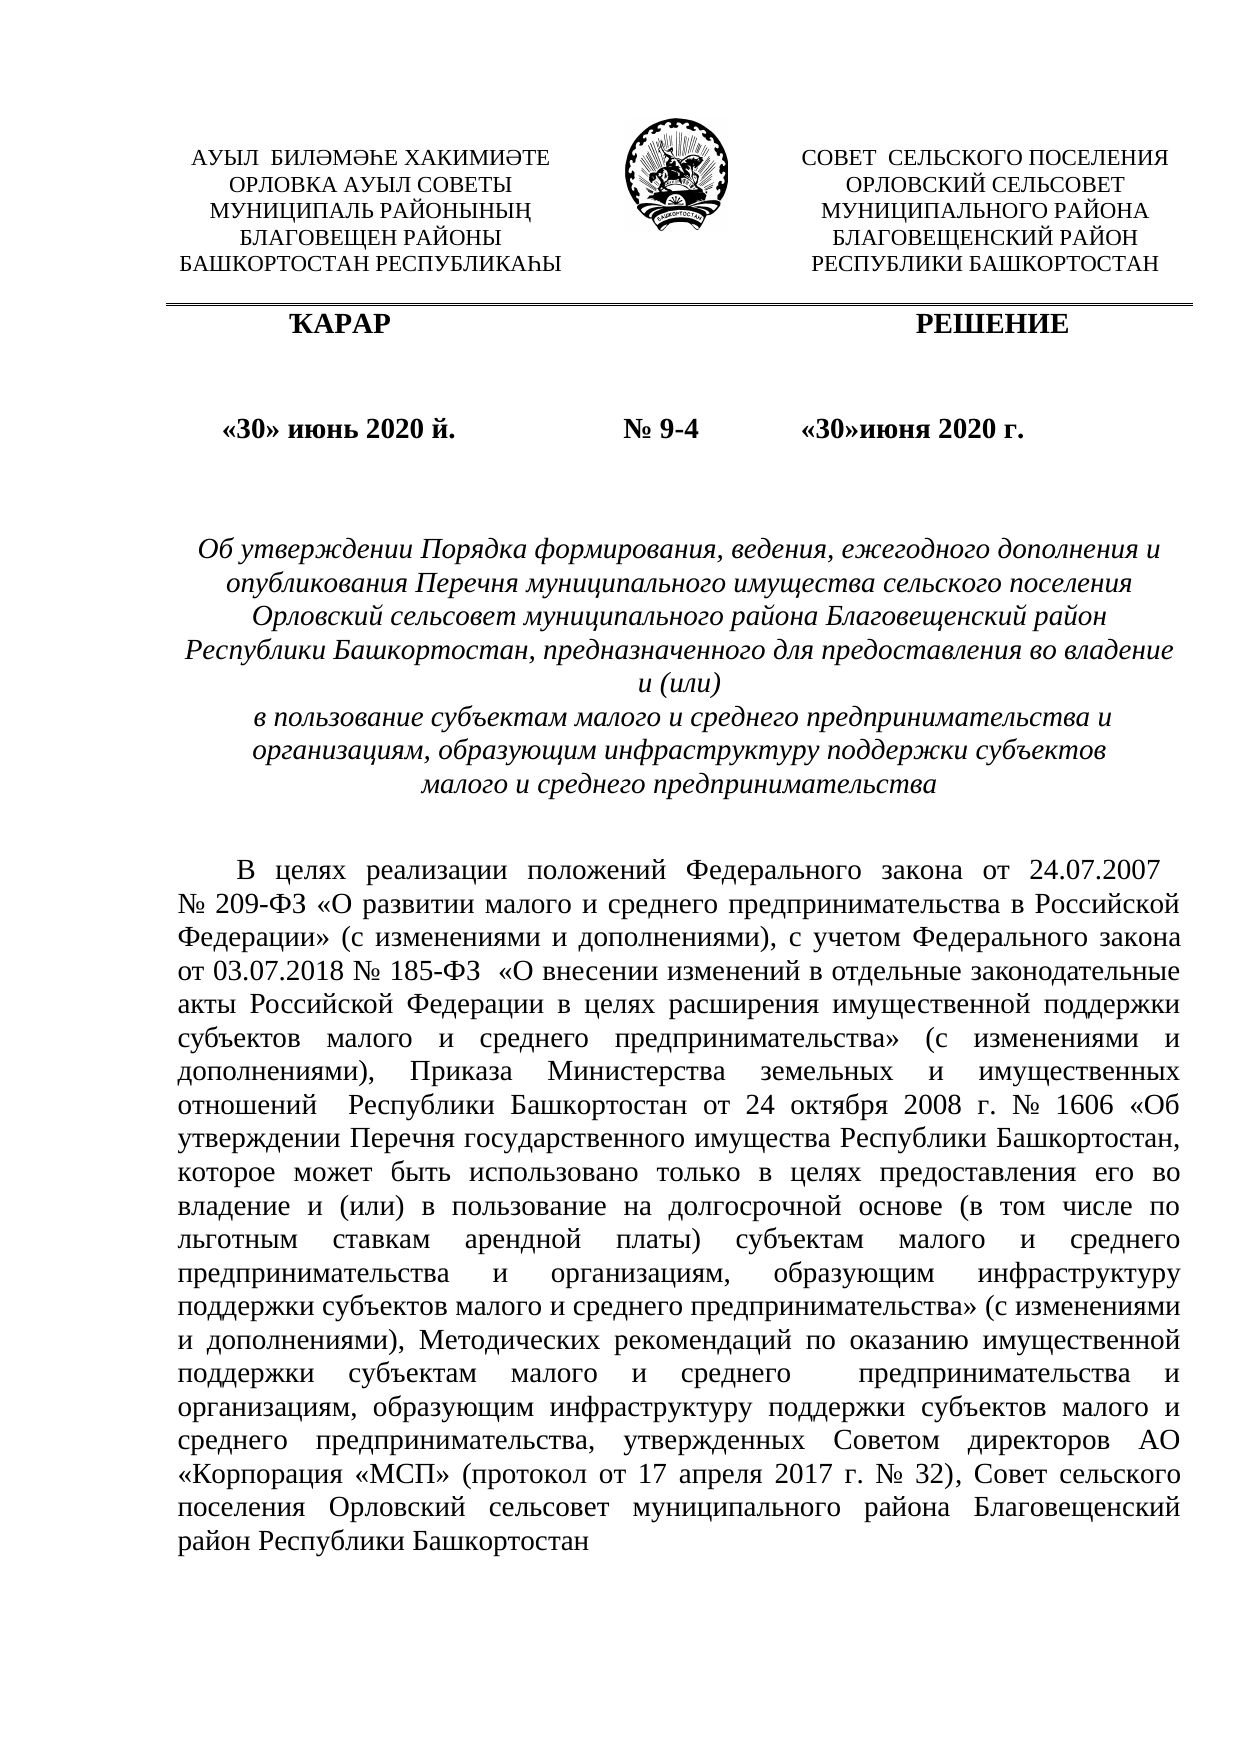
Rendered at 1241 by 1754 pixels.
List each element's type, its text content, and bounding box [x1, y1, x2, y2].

table_header [575, 118, 778, 303]
picture [625, 118, 728, 231]
text «30» июнь 2020 й. № 9-4 «30»июня . [65, 411, 1181, 445]
text малого и среднего предпринимательства [177, 766, 1181, 799]
text Об утверждении Порядка формирования, ведения, ежегодного дополнения и опубликования Перечня муниципального имущества сельского поселения Орловский сельсовет муниципального района Благовещенский район Республики Башкортостан, предназначенного для предоставления во владение и (или) [177, 531, 1181, 699]
table_header СОВЕТ СЕЛЬСКОГО ПОСЕЛЕНИЯ ОРЛОВСКИЙ СЕЛЬСОВЕТ МУНИЦИПАЛЬНОГО РАЙОНА БЛАГОВЕЩЕНСКИЙ РАЙОН РЕСПУБЛИКИ БАШКОРТОСТАН [778, 118, 1192, 303]
table_header АУЫЛ БИЛӘМӘҺЕ ХАКИМИӘТЕ ОРЛОВКА АУЫЛ СОВЕТЫ МУНИЦИПАЛЬ РАЙОНЫНЫҢ БЛАГОВЕЩЕН РАЙОНЫ БАШКОРТОСТАН РЕСПУБЛИКАҺЫ [166, 118, 575, 303]
text ҠАРАР РЕШЕНИЕ [177, 306, 1181, 339]
text В целях реализации положений Федерального закона от 24.07.2007 № 209-ФЗ «О развитии малого и среднего предпринимательства в Российской Федерации» (с изменениями и дополнениями), с учетом Федерального закона от 03.07.2018 № 185-ФЗ «О внесении изменений в отдельные законодательные акты Российской Федерации в целях расширения имущественной поддержки субъектов малого и среднего предпринимательства» (с изменениями и дополнениями), Приказа Министерства земельных и имущественных отношений Республики Башкортостан от 24 октября . № 1606 «Об утверждении Перечня государственного имущества Республики Башкортостан, которое может быть использовано только в целях предоставления его во владение и (или) в пользование на долгосрочной основе (в том числе по льготным ставкам арендной платы) субъектам малого и среднего предпринимательства и организациям, образующим инфраструктуру поддержки субъектов малого и среднего предпринимательства» (с изменениями и дополнениями), Методических рекомендаций по оказанию имущественной поддержки субъектам малого и среднего предпринимательства и организациям, образующим инфраструктуру поддержки субъектов малого и среднего предпринимательства, утвержденных Советом директоров АО «Корпорация «МСП» (протокол от 17 апреля . № 32), Совет сельского поселения Орловский сельсовет муниципального района Благовещенский район Республики Башкортостан [177, 852, 1181, 1557]
text в пользование субъектам малого и среднего предпринимательства и организациям, образующим инфраструктуру поддержки субъектов [177, 699, 1181, 766]
